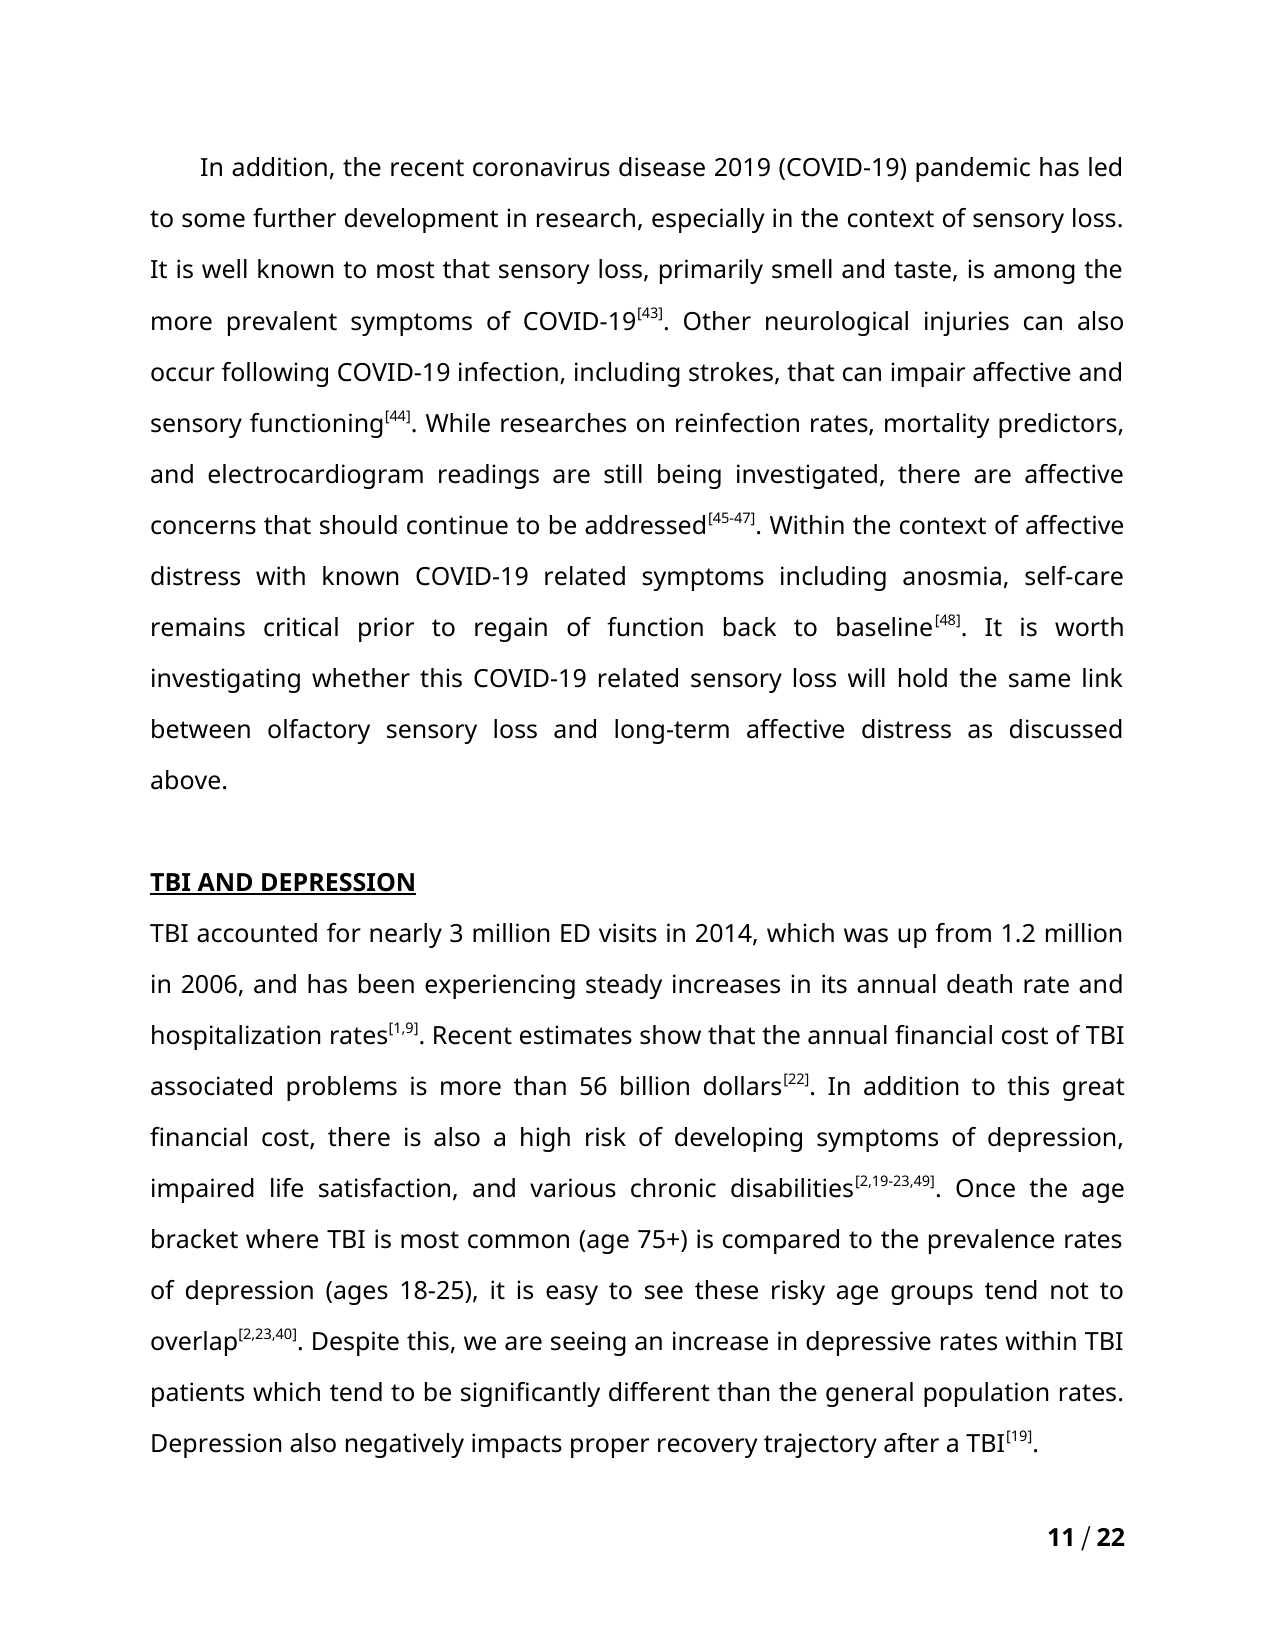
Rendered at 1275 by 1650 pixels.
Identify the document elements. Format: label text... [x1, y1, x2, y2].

text TBI AND DEPRESSION [150, 864, 1125, 899]
text TBI accounted for nearly 3 million ED visits in 2014, which was up from 1.2 million in 2006, and has been experiencing steady increases in its annual death rate and hospitalization rates[1,9]. Recent estimates show that the annual financial cost of TBI associated problems is more than 56 billion dollars[22]. In addition to this great financial cost, there is also a high risk of developing symptoms of depression, impaired life satisfaction, and various chronic disabilities[2,19-23,49]. Once the age bracket where TBI is most common (age 75+) is compared to the prevalence rates of depression (ages 18-25), it is easy to see these risky age groups tend not to overlap[2,23,40]. Despite this, we are seeing an increase in depressive rates within TBI patients which tend to be significantly different than the general population rates. Depression also negatively impacts proper recovery trajectory after a TBI[19]. [150, 916, 1125, 1460]
text In addition, the recent coronavirus disease 2019 (COVID-19) pandemic has led to some further development in research, especially in the context of sensory loss. It is well known to most that sensory loss, primarily smell and taste, is among the more prevalent symptoms of COVID-19[43]. Other neurological injuries can also occur following COVID-19 infection, including strokes, that can impair affective and sensory functioning[44]. While researches on reinfection rates, mortality predictors, and electrocardiogram readings are still being investigated, there are affective concerns that should continue to be addressed[45-47]. Within the context of affective distress with known COVID-19 related symptoms including anosmia, self-care remains critical prior to regain of function back to baseline[48]. It is worth investigating whether this COVID-19 related sensory loss will hold the same link between olfactory sensory loss and long-term affective distress as discussed above. [150, 150, 1125, 797]
